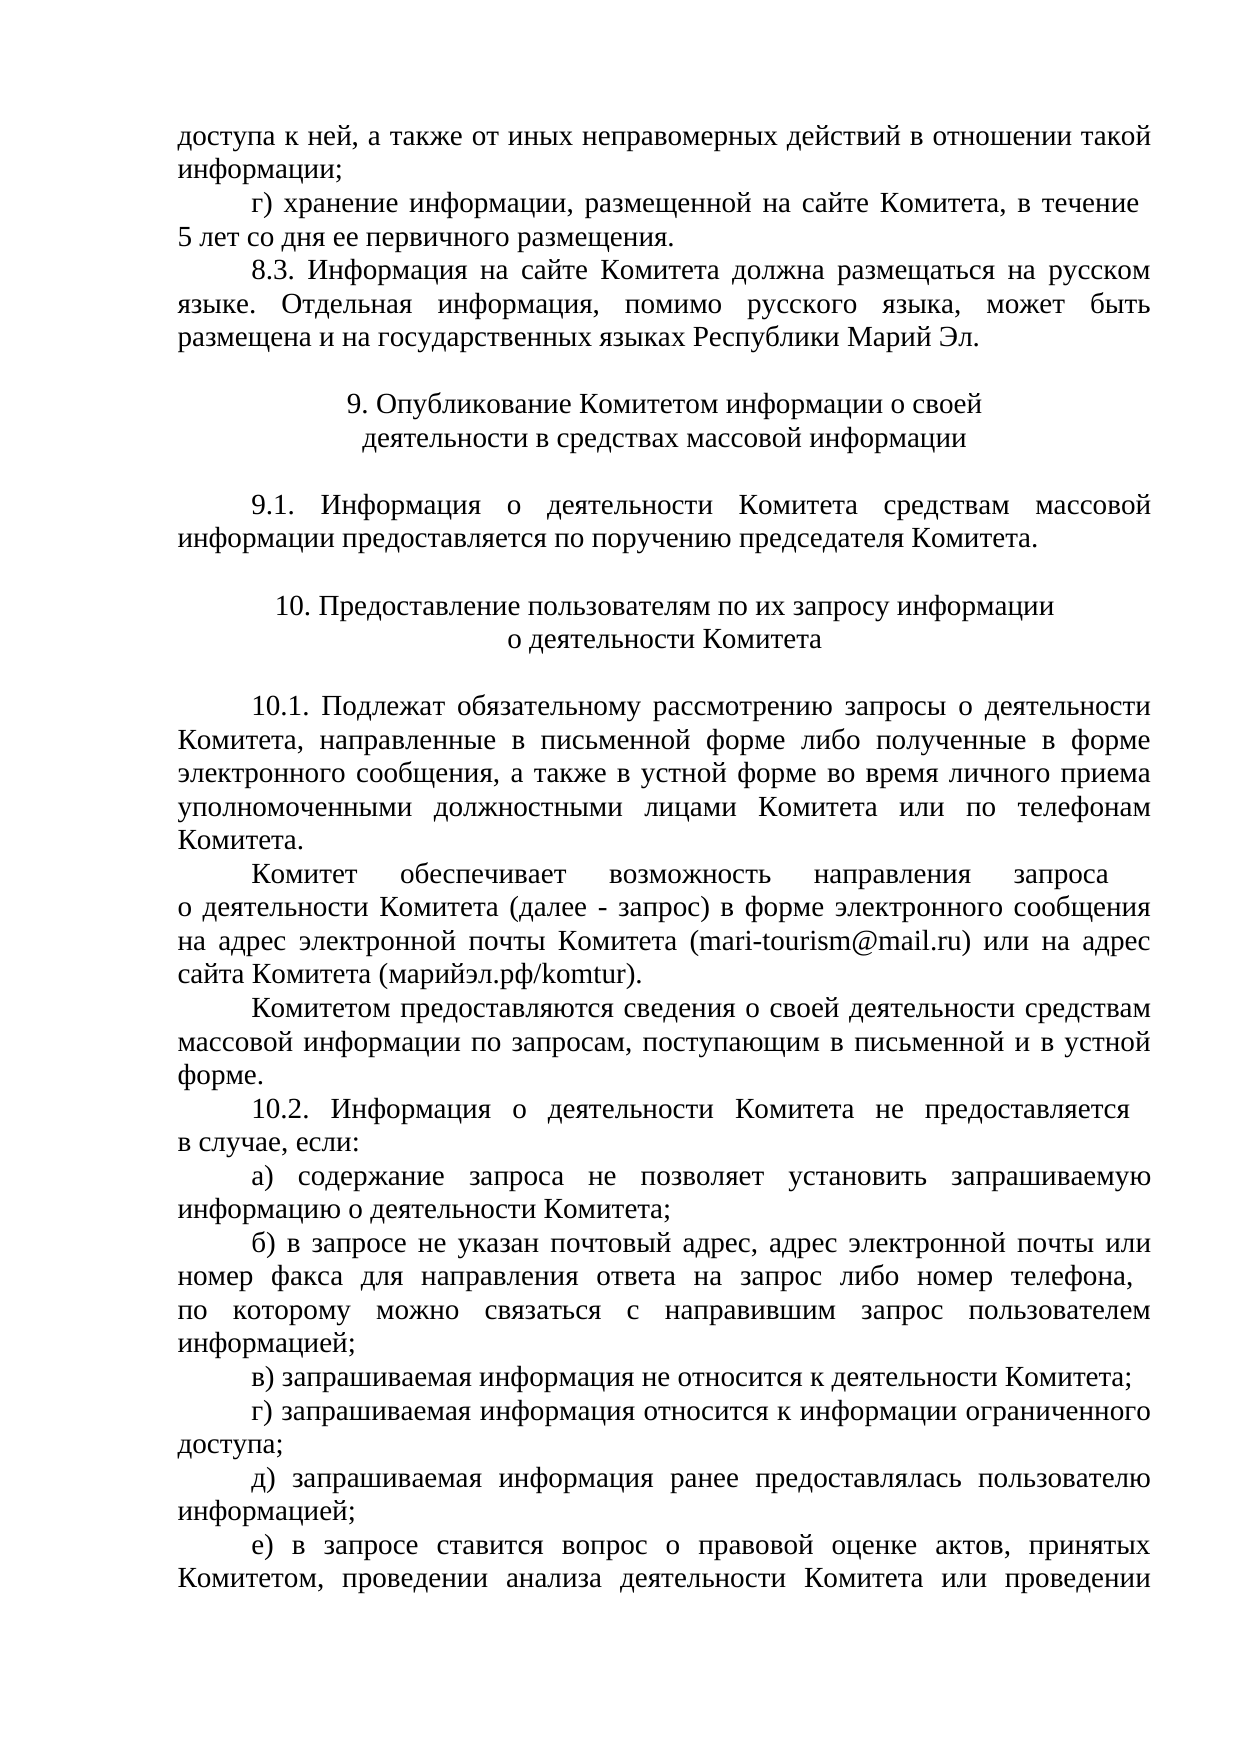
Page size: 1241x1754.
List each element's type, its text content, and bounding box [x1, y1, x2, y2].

text 10.2. Информация о деятельности Комитета не предоставляется в случае, если: [177, 1091, 1152, 1158]
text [177, 118, 1152, 185]
text о деятельности Комитета [177, 621, 1152, 655]
text деятельности в средствах массовой информации [177, 420, 1152, 453]
text г) запрашиваемая информация относится к информации ограниченного доступа; [177, 1393, 1152, 1460]
text б) в запросе не указан почтовый адрес, адрес электронной почты или номер факса для направления ответа на запрос либо номер телефона, по которому можно связаться с направившим запрос пользователем информацией; [177, 1225, 1152, 1359]
text 10.1. Подлежат обязательному рассмотрению запросы о деятельности Комитета, направленные в письменной форме либо полученные в форме электронного сообщения, а также в устной форме во время личного приема уполномоченными должностными лицами Комитета или по телефонам Комитета. [177, 688, 1152, 856]
text г) хранение информации, размещенной на сайте Комитета, в течение 5 лет со дня ее первичного размещения. [177, 185, 1152, 252]
text а) содержание запроса не позволяет установить запрашиваемую информацию о деятельности Комитета; [177, 1158, 1152, 1225]
text Комитет обеспечивает возможность направления запроса о деятельности Комитета (далее - запрос) в форме электронного сообщения на адрес электронной почты Комитета (mari-tourism@mail.ru) или на адрес сайта Комитета (марийэл.рф/komtur). [177, 856, 1152, 990]
text 9. Опубликование Комитетом информации о своей [177, 386, 1152, 420]
text в) запрашиваемая информация не относится к деятельности Комитета; [177, 1359, 1152, 1393]
text 9.1. Информация о деятельности Комитета средствам массовой информации предоставляется по поручению председателя Комитета. [177, 487, 1152, 554]
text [177, 1527, 1152, 1594]
text 8.3. Информация на сайте Комитета должна размещаться на русском языке. Отдельная информация, помимо русского языка, может быть размещена и на государственных языках Республики Марий Эл. [177, 252, 1152, 353]
text 10. Предоставление пользователям по их запросу информации [177, 588, 1152, 621]
text д) запрашиваемая информация ранее предоставлялась пользователю информацией; [177, 1460, 1152, 1527]
text Комитетом предоставляются сведения о своей деятельности средствам массовой информации по запросам, поступающим в письменной и в устной форме. [177, 990, 1152, 1091]
